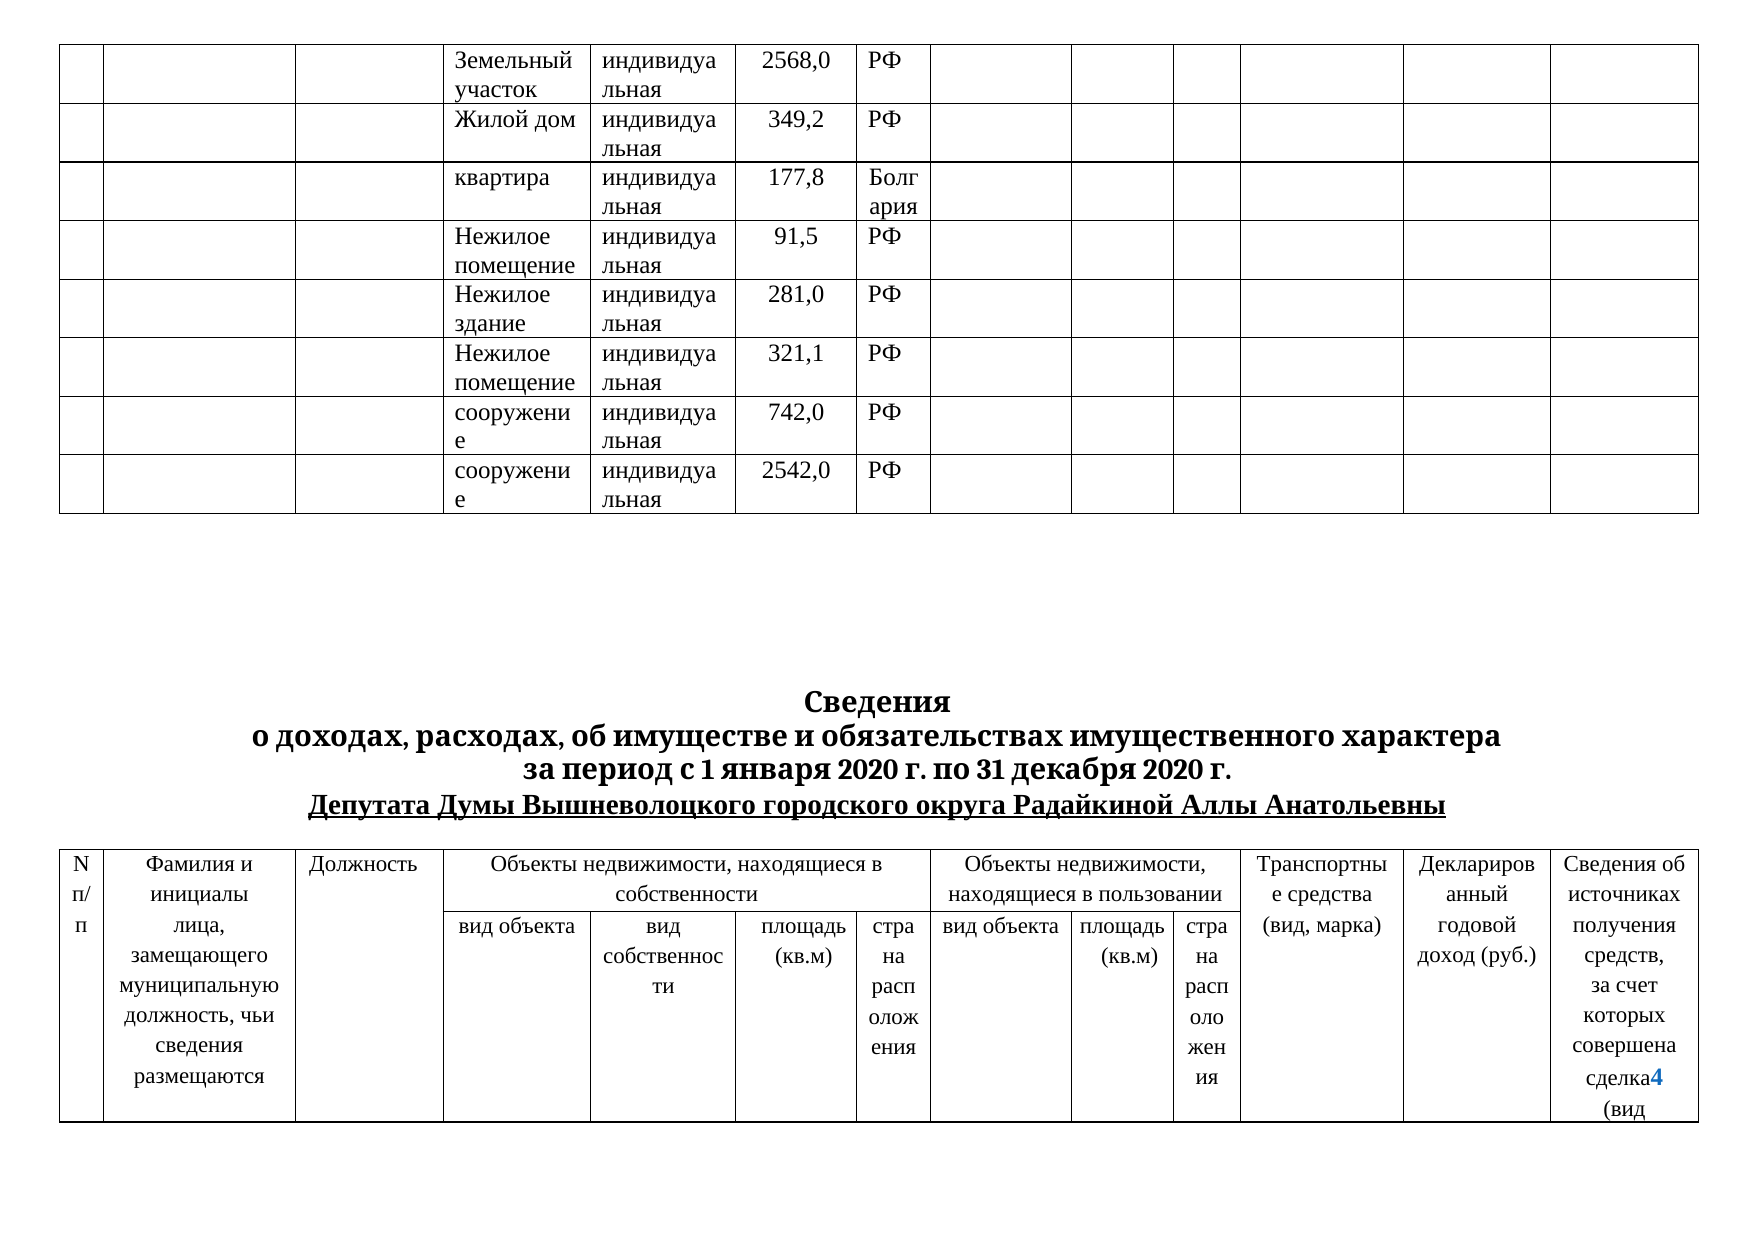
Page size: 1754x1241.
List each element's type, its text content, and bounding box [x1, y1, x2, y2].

table_cell Нежилое здание [444, 280, 590, 337]
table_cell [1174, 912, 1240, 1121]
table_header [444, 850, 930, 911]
table_cell [1174, 280, 1240, 337]
table_cell [1551, 455, 1698, 513]
table_cell сооружение [444, 397, 590, 454]
table_cell [1241, 104, 1403, 161]
table_cell индивидуальная [591, 455, 735, 513]
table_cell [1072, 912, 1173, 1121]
table_cell [1551, 397, 1698, 454]
table_cell 177,8 [736, 163, 856, 220]
table_cell [60, 45, 103, 103]
table_cell РФ [857, 280, 930, 337]
table_cell Болгария [857, 163, 930, 220]
table_cell [296, 455, 443, 513]
table_cell [104, 45, 295, 103]
table_cell [104, 221, 295, 278]
table_cell [1404, 163, 1550, 220]
table_cell [931, 221, 1071, 278]
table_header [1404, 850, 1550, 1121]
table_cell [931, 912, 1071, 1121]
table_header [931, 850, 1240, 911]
table_cell индивидуальная [591, 104, 735, 161]
table_cell 742,0 [736, 397, 856, 454]
table_cell [1174, 397, 1240, 454]
table_cell [1174, 221, 1240, 278]
table_cell [1072, 397, 1173, 454]
table_cell [60, 104, 103, 161]
table_cell [1072, 280, 1173, 337]
table_cell индивидуальная [591, 338, 735, 396]
table_cell [60, 397, 103, 454]
table_cell [1174, 455, 1240, 513]
table_cell [1404, 45, 1550, 103]
table_cell сооружение [444, 455, 590, 513]
table_cell 281,0 [736, 280, 856, 337]
table_cell 2542,0 [736, 455, 856, 513]
table_cell индивидуальная [591, 45, 735, 103]
table_cell [1174, 104, 1240, 161]
table_cell [296, 104, 443, 161]
table_cell [1551, 163, 1698, 220]
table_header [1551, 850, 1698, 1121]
table_cell [931, 104, 1071, 161]
table_cell [104, 397, 295, 454]
table_cell [1241, 280, 1403, 337]
table_cell индивидуальная [591, 397, 735, 454]
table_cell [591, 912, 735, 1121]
table_cell [104, 455, 295, 513]
table_cell Нежилое помещение [444, 338, 590, 396]
table_cell [1404, 397, 1550, 454]
table_cell [60, 221, 103, 278]
table_cell Нежилое помещение [444, 221, 590, 278]
table_cell [1404, 280, 1550, 337]
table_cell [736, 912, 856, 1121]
table_cell [1404, 104, 1550, 161]
table_header N п/п [60, 850, 103, 1121]
text Депутата Думы Вышневолоцкого городского округа Радайкиной Аллы Анатольевны [118, 787, 1636, 820]
table_cell [1174, 338, 1240, 396]
table_cell [296, 338, 443, 396]
table_cell [1072, 221, 1173, 278]
table_cell [1174, 163, 1240, 220]
table_cell [296, 397, 443, 454]
table_cell [296, 221, 443, 278]
table_cell индивидуальная [591, 280, 735, 337]
table_cell квартира [444, 163, 590, 220]
table_cell РФ [857, 338, 930, 396]
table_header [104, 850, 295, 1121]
table_cell 91,5 [736, 221, 856, 278]
table_cell [1072, 45, 1173, 103]
table_cell [931, 338, 1071, 396]
table_cell [1174, 45, 1240, 103]
table_cell [1551, 280, 1698, 337]
table_cell [1241, 163, 1403, 220]
table_cell [296, 45, 443, 103]
table_cell [1072, 104, 1173, 161]
table_cell [931, 455, 1071, 513]
table_cell индивидуальная [591, 163, 735, 220]
table_cell [296, 280, 443, 337]
table_cell [1404, 455, 1550, 513]
table_cell [104, 338, 295, 396]
table_cell РФ [857, 455, 930, 513]
subtitle Сведения о доходах, расходах, об имуществе и обязательствах имущественного характера [118, 686, 1636, 753]
table_cell [60, 455, 103, 513]
table_cell [104, 280, 295, 337]
table_cell Жилой дом [444, 104, 590, 161]
table_cell [1551, 104, 1698, 161]
table_cell [1241, 221, 1403, 278]
table_cell [1404, 221, 1550, 278]
table_cell РФ [857, 45, 930, 103]
table_cell 321,1 [736, 338, 856, 396]
table_cell [104, 104, 295, 161]
subtitle за период с 1 января 2020 г. по 31 декабря 2020 г. [118, 753, 1636, 787]
table_cell [1551, 45, 1698, 103]
table_cell РФ [857, 104, 930, 161]
table_cell [1404, 338, 1550, 396]
table_cell [1241, 338, 1403, 396]
table_cell [60, 280, 103, 337]
table_cell [1072, 163, 1173, 220]
table_cell [1072, 455, 1173, 513]
table_cell [931, 397, 1071, 454]
table_cell [1551, 221, 1698, 278]
table_cell [931, 45, 1071, 103]
table_cell Земельный участок [444, 45, 590, 103]
table_cell [60, 163, 103, 220]
table_cell [1551, 338, 1698, 396]
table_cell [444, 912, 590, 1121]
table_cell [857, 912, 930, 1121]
table_cell 2568,0 [736, 45, 856, 103]
table_cell РФ [857, 221, 930, 278]
table_cell [104, 163, 295, 220]
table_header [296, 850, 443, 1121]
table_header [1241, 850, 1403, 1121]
table_cell индивидуальная [591, 221, 735, 278]
table_cell [931, 280, 1071, 337]
table_cell [1241, 455, 1403, 513]
table_cell [931, 163, 1071, 220]
table_cell 349,2 [736, 104, 856, 161]
table_cell [1072, 338, 1173, 396]
table_cell [296, 163, 443, 220]
table_cell [60, 338, 103, 396]
table_cell [1241, 397, 1403, 454]
table_cell [1241, 45, 1403, 103]
table_cell РФ [857, 397, 930, 454]
